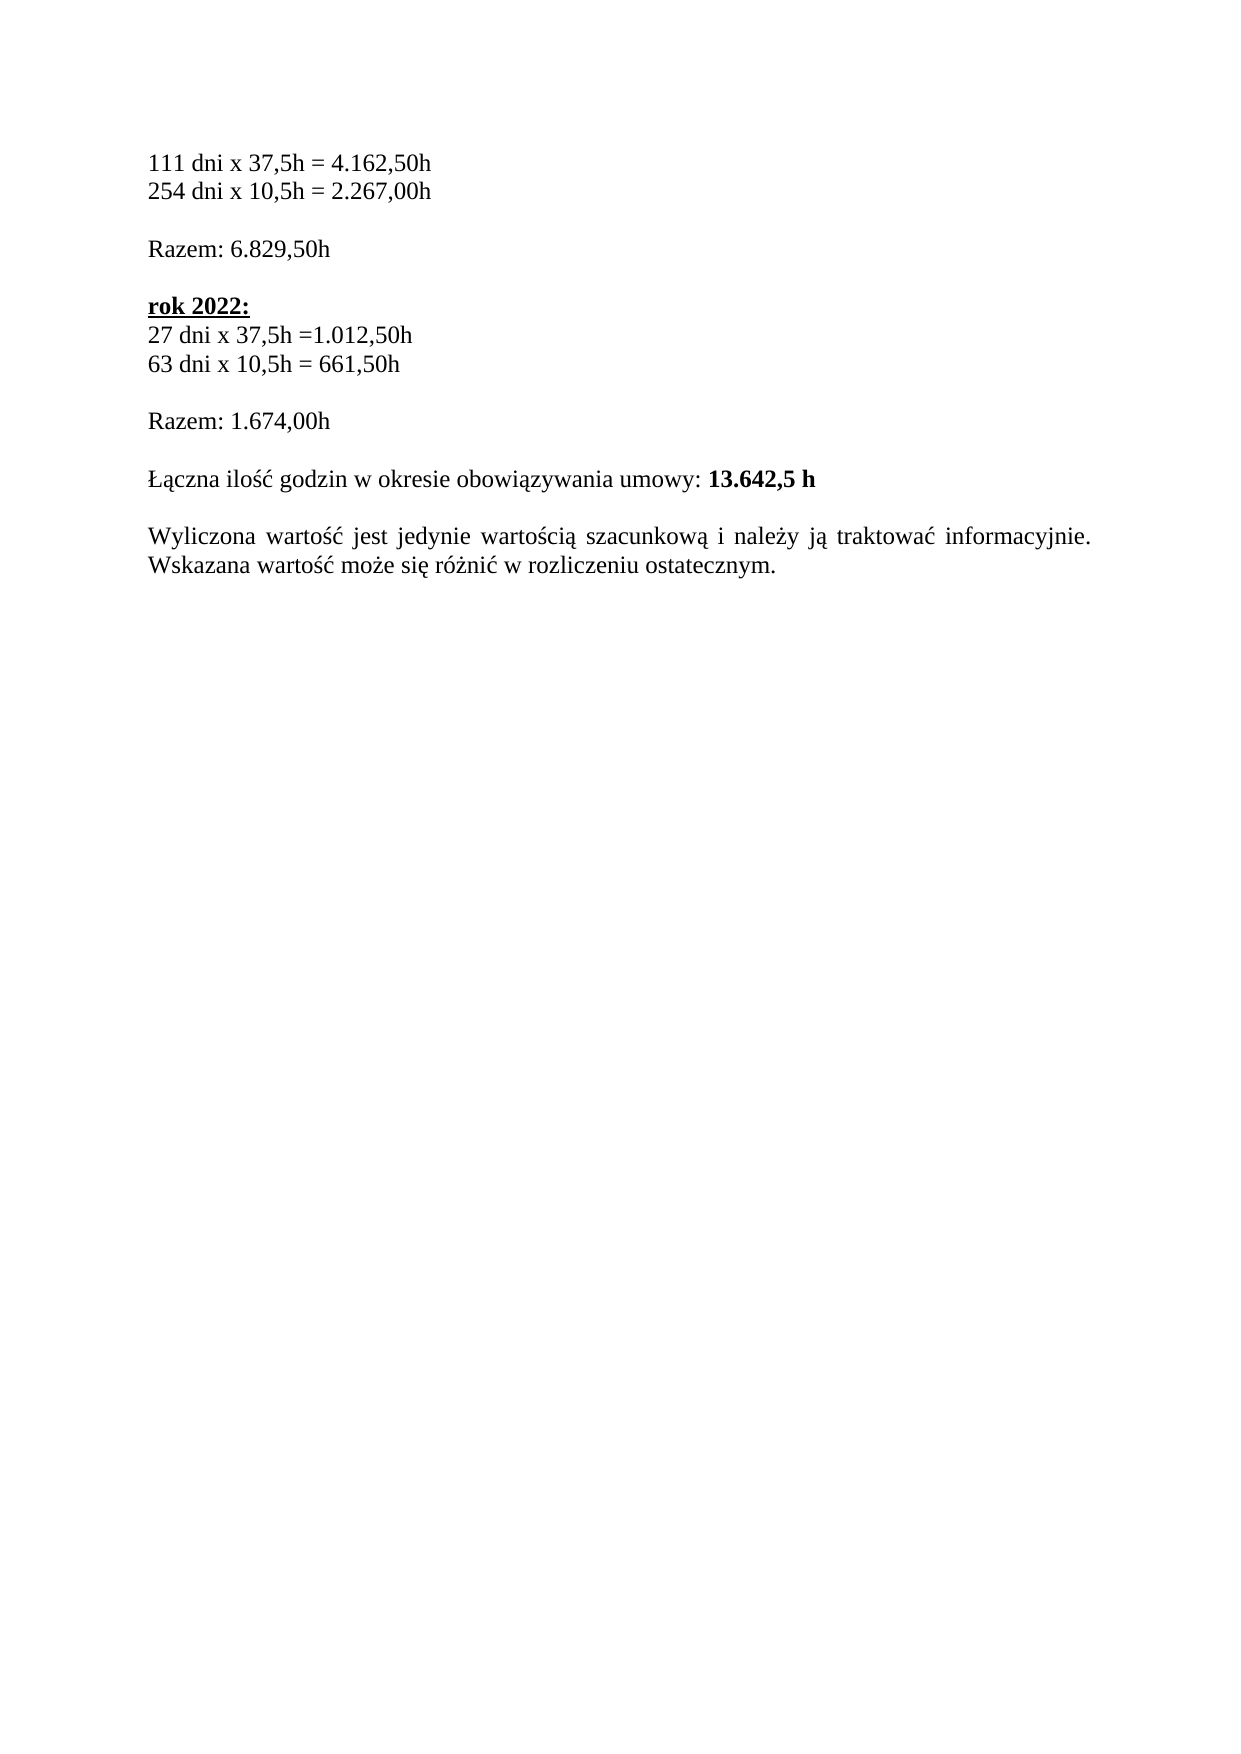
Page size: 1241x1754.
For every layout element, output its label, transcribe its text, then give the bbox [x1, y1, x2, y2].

text 27 dni x 37,5h =1.012,50h [148, 320, 1093, 349]
text 63 dni x 10,5h = 661,50h [148, 349, 1093, 378]
text Łączna ilość godzin w okresie obowiązywania umowy: 13.642,5 h [148, 464, 1093, 493]
text rok 2022: [148, 291, 1093, 320]
text Razem: 1.674,00h [148, 406, 1093, 435]
text Wyliczona wartość jest jedynie wartością szacunkową i należy ją traktować informacyjnie. Wskazana wartość może się różnić w rozliczeniu ostatecznym. [148, 521, 1093, 579]
text 254 dni x 10,5h = 2.267,00h [148, 176, 1093, 205]
text Razem: 6.829,50h [148, 234, 1093, 263]
text 111 dni x 37,5h = 4.162,50h [148, 148, 1093, 176]
